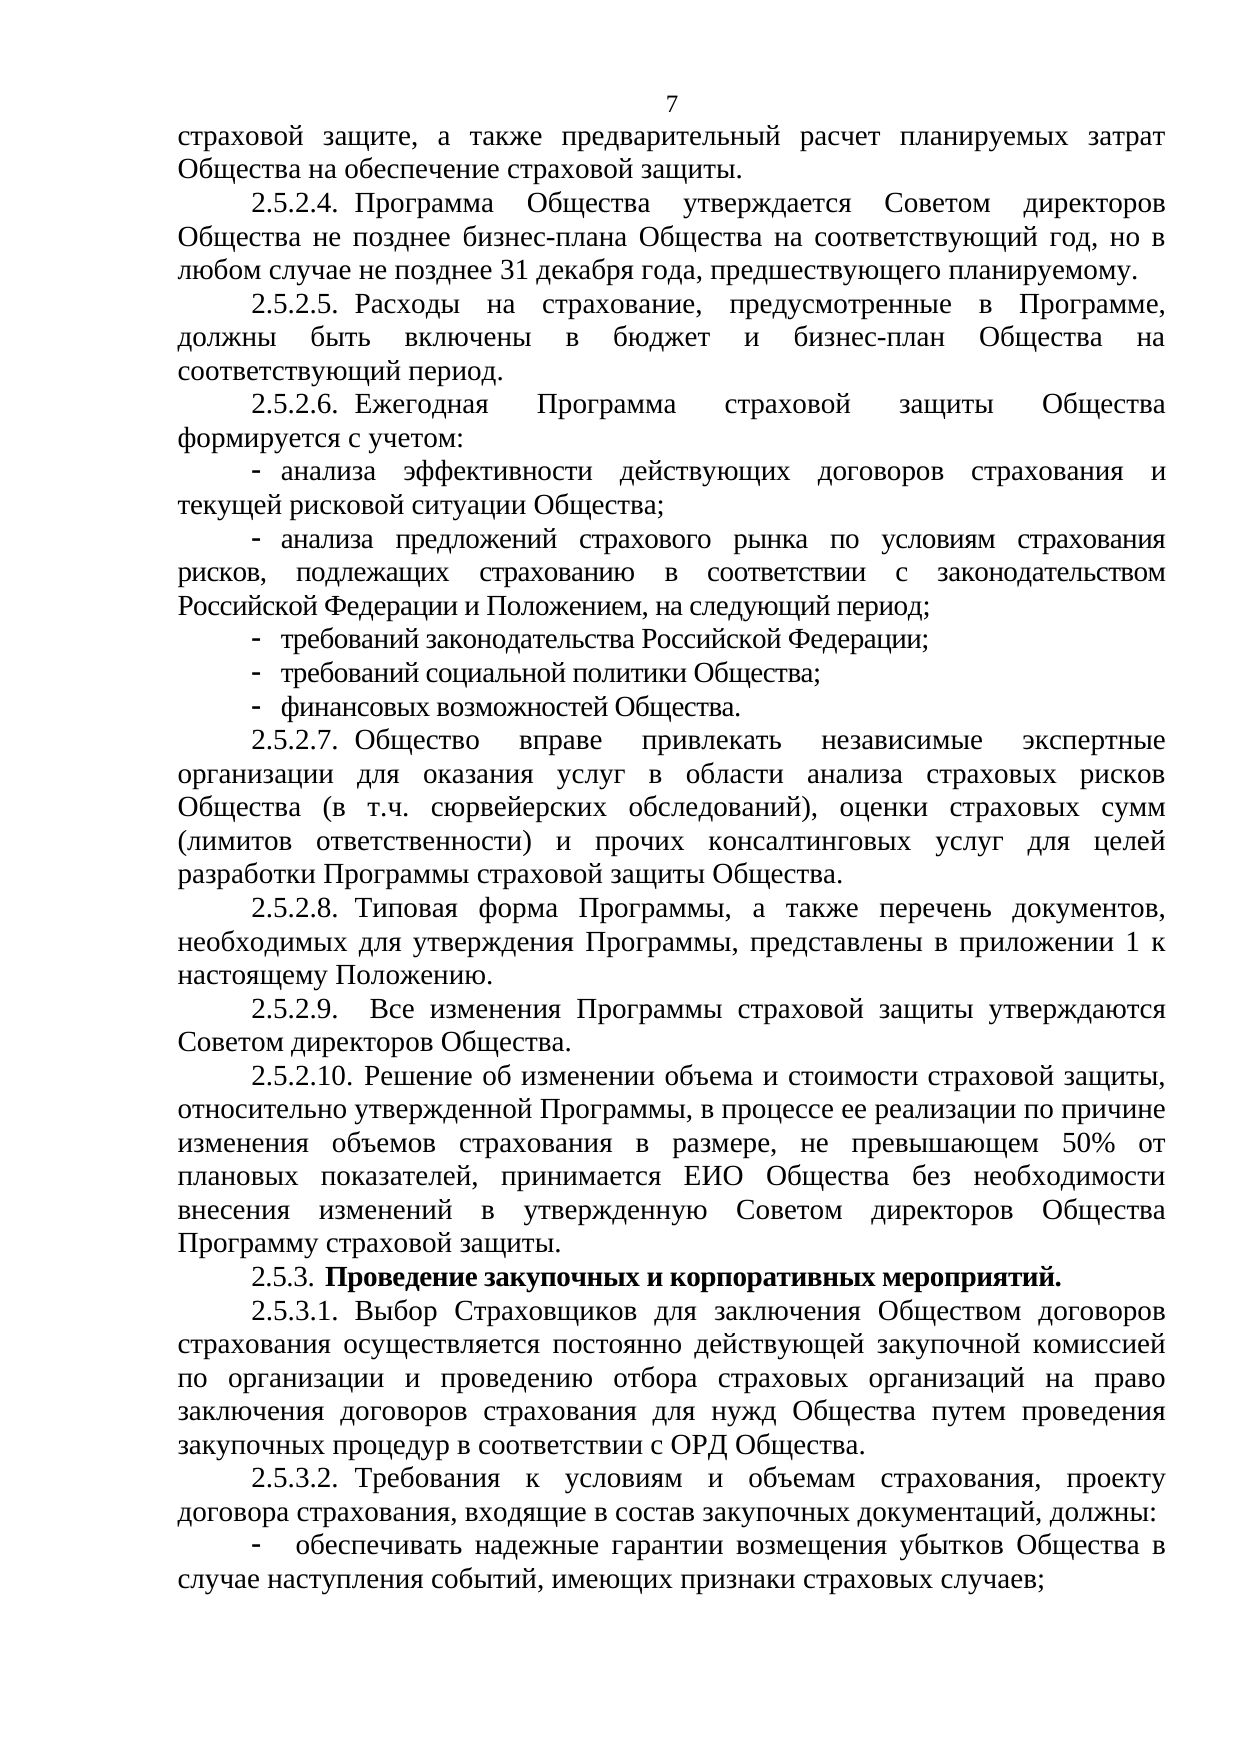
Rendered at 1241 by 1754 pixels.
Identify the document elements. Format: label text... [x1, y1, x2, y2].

list обеспечивать надежные гарантии возмещения убытков Общества в случае наступления событий, имеющих признаки страховых случаев; [177, 1527, 1166, 1594]
list финансовых возможностей Общества. [177, 689, 1166, 722]
list Решение об изменении объема и стоимости страховой защиты, относительно утвержденной Программы, в процессе ее реализации по причине изменения объемов страхования в размере, не превышающем 50% от плановых показателей, принимается ЕИО Общества без необходимости внесения изменений в утвержденную Советом директоров Общества Программу страховой защиты. [177, 1058, 1166, 1259]
list Типовая форма Программы, а также перечень документов, необходимых для утверждения Программы, представлены в приложении 1 к настоящему Положению. [177, 890, 1166, 991]
list Программа Общества утверждается Советом директоров Общества не позднее бизнес-плана Общества на соответствующий год, но в любом случае не позднее 31 декабря года, предшествующего планируемому. [177, 185, 1166, 286]
list анализа эффективности действующих договоров страхования и текущей рисковой ситуации Общества; [177, 453, 1166, 521]
list Проведение закупочных и корпоративных мероприятий. [177, 1259, 1166, 1293]
list Все изменения Программы страховой защиты утверждаются Советом директоров Общества. [177, 991, 1166, 1058]
list требований законодательства Российской Федерации; [177, 621, 1166, 655]
list Выбор Страховщиков для заключения Обществом договоров страхования осуществляется постоянно действующей закупочной комиссией по организации и проведению отбора страховых организаций на право заключения договоров страхования для нужд Общества путем проведения закупочных процедур в соответствии с ОРД Общества. [177, 1293, 1166, 1460]
list Требования к условиям и объемам страхования, проекту договора страхования, входящие в состав закупочных документаций, должны: [177, 1460, 1166, 1527]
list анализа предложений страхового рынка по условиям страхования рисков, подлежащих страхованию в соответствии с законодательством Российской Федерации и Положением, на следующий период; [177, 521, 1166, 621]
list требований социальной политики Общества; [177, 655, 1166, 689]
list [177, 118, 1166, 185]
list Расходы на страхование, предусмотренные в Программе, должны быть включены в бюджет и бизнес-план Общества на соответствующий период. [177, 286, 1166, 386]
list Общество вправе привлекать независимые экспертные организации для оказания услуг в области анализа страховых рисков Общества (в т.ч. сюрвейерских обследований), оценки страховых сумм (лимитов ответственности) и прочих консалтинговых услуг для целей разработки Программы страховой защиты Общества. [177, 722, 1166, 890]
list Ежегодная Программа страховой защиты Общества формируется с учетом: [177, 386, 1166, 453]
